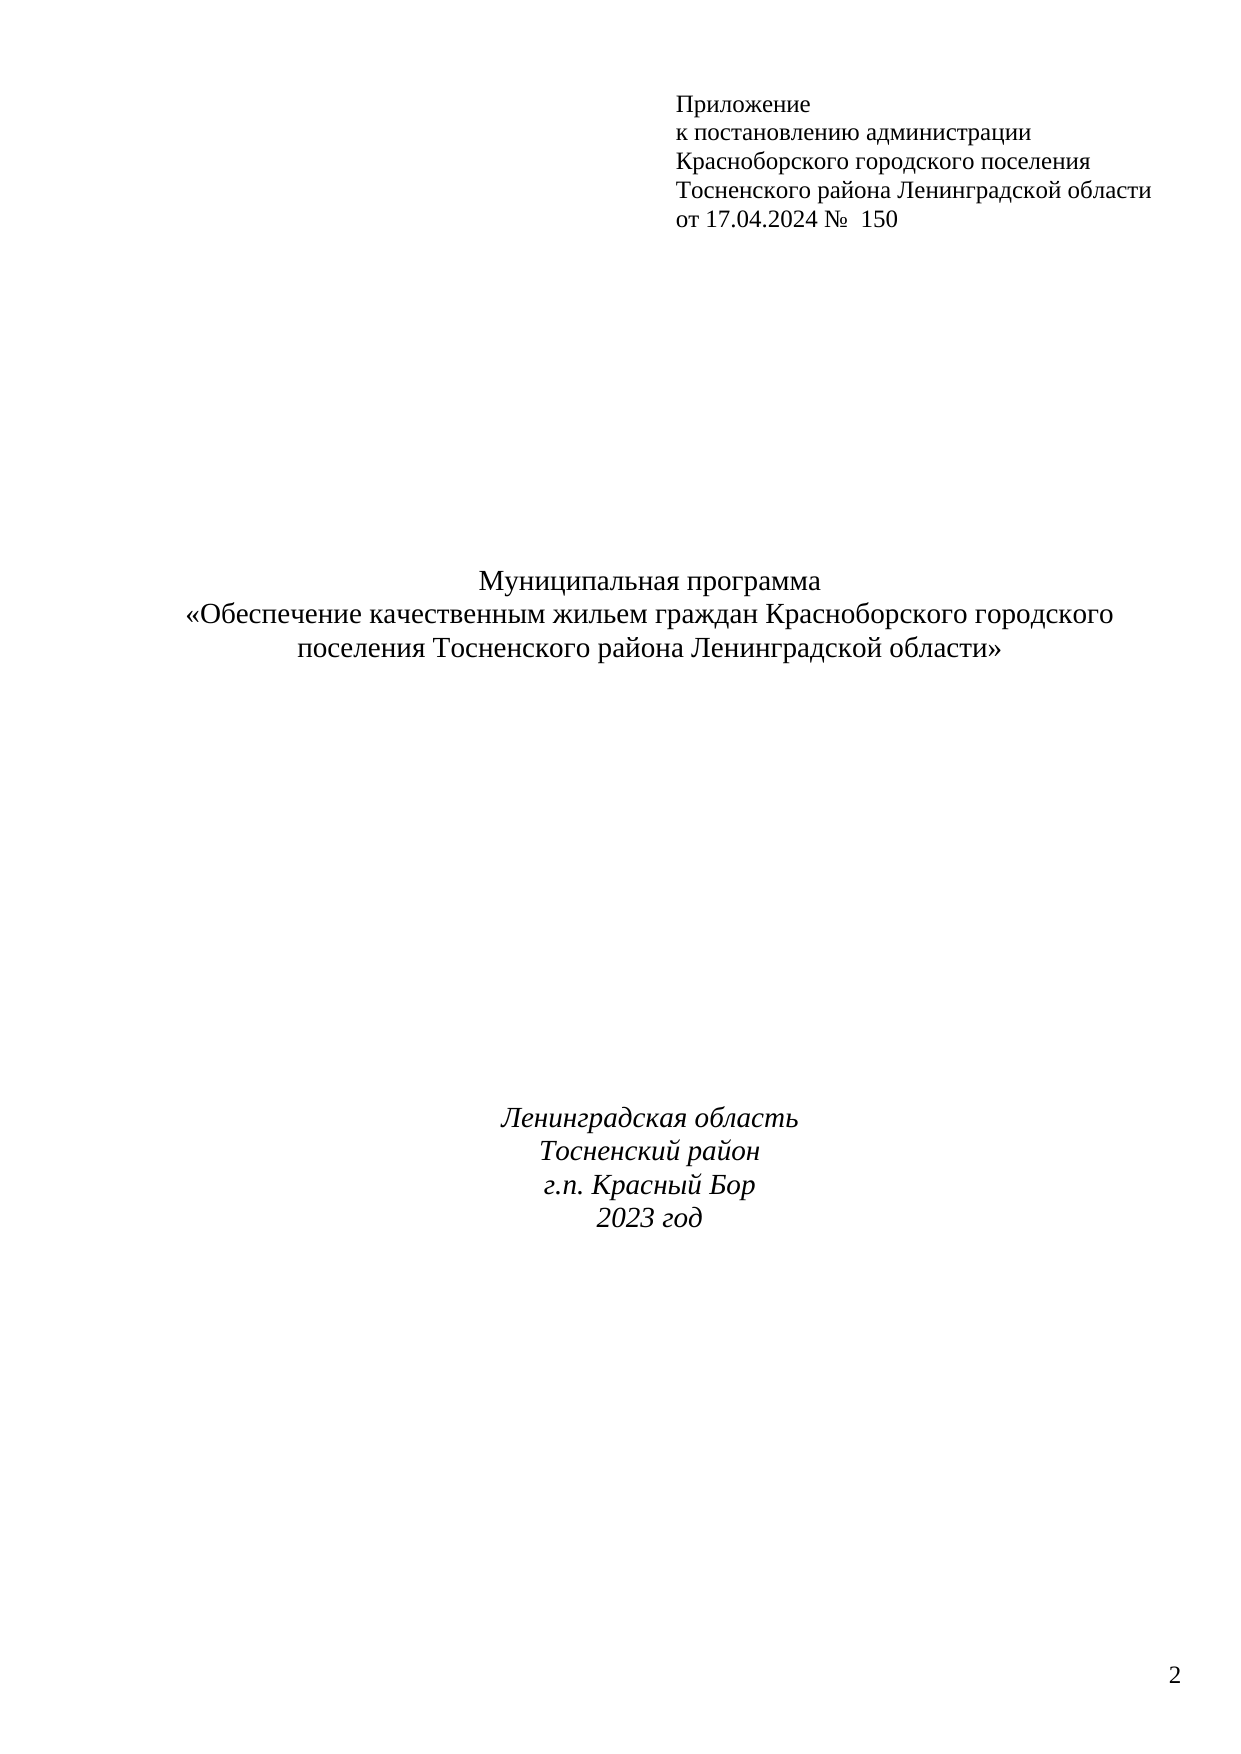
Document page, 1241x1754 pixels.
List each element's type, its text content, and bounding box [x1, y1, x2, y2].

text г.п. Красный Бор [118, 1167, 1181, 1200]
text Ленинградская область [118, 1100, 1181, 1133]
text «Обеспечение качественным жильем граждан Красноборского городского поселения Тосненского района Ленинградской области» [118, 597, 1181, 664]
text Муниципальная программа [118, 563, 1181, 597]
table_header Приложение к постановлению администрации Красноборского городского поселения Тосненского района Ленинградской области от 17.04.2024 № 150 [664, 89, 1181, 232]
text 2023 год [118, 1200, 1181, 1234]
text Тосненский район [118, 1133, 1181, 1167]
